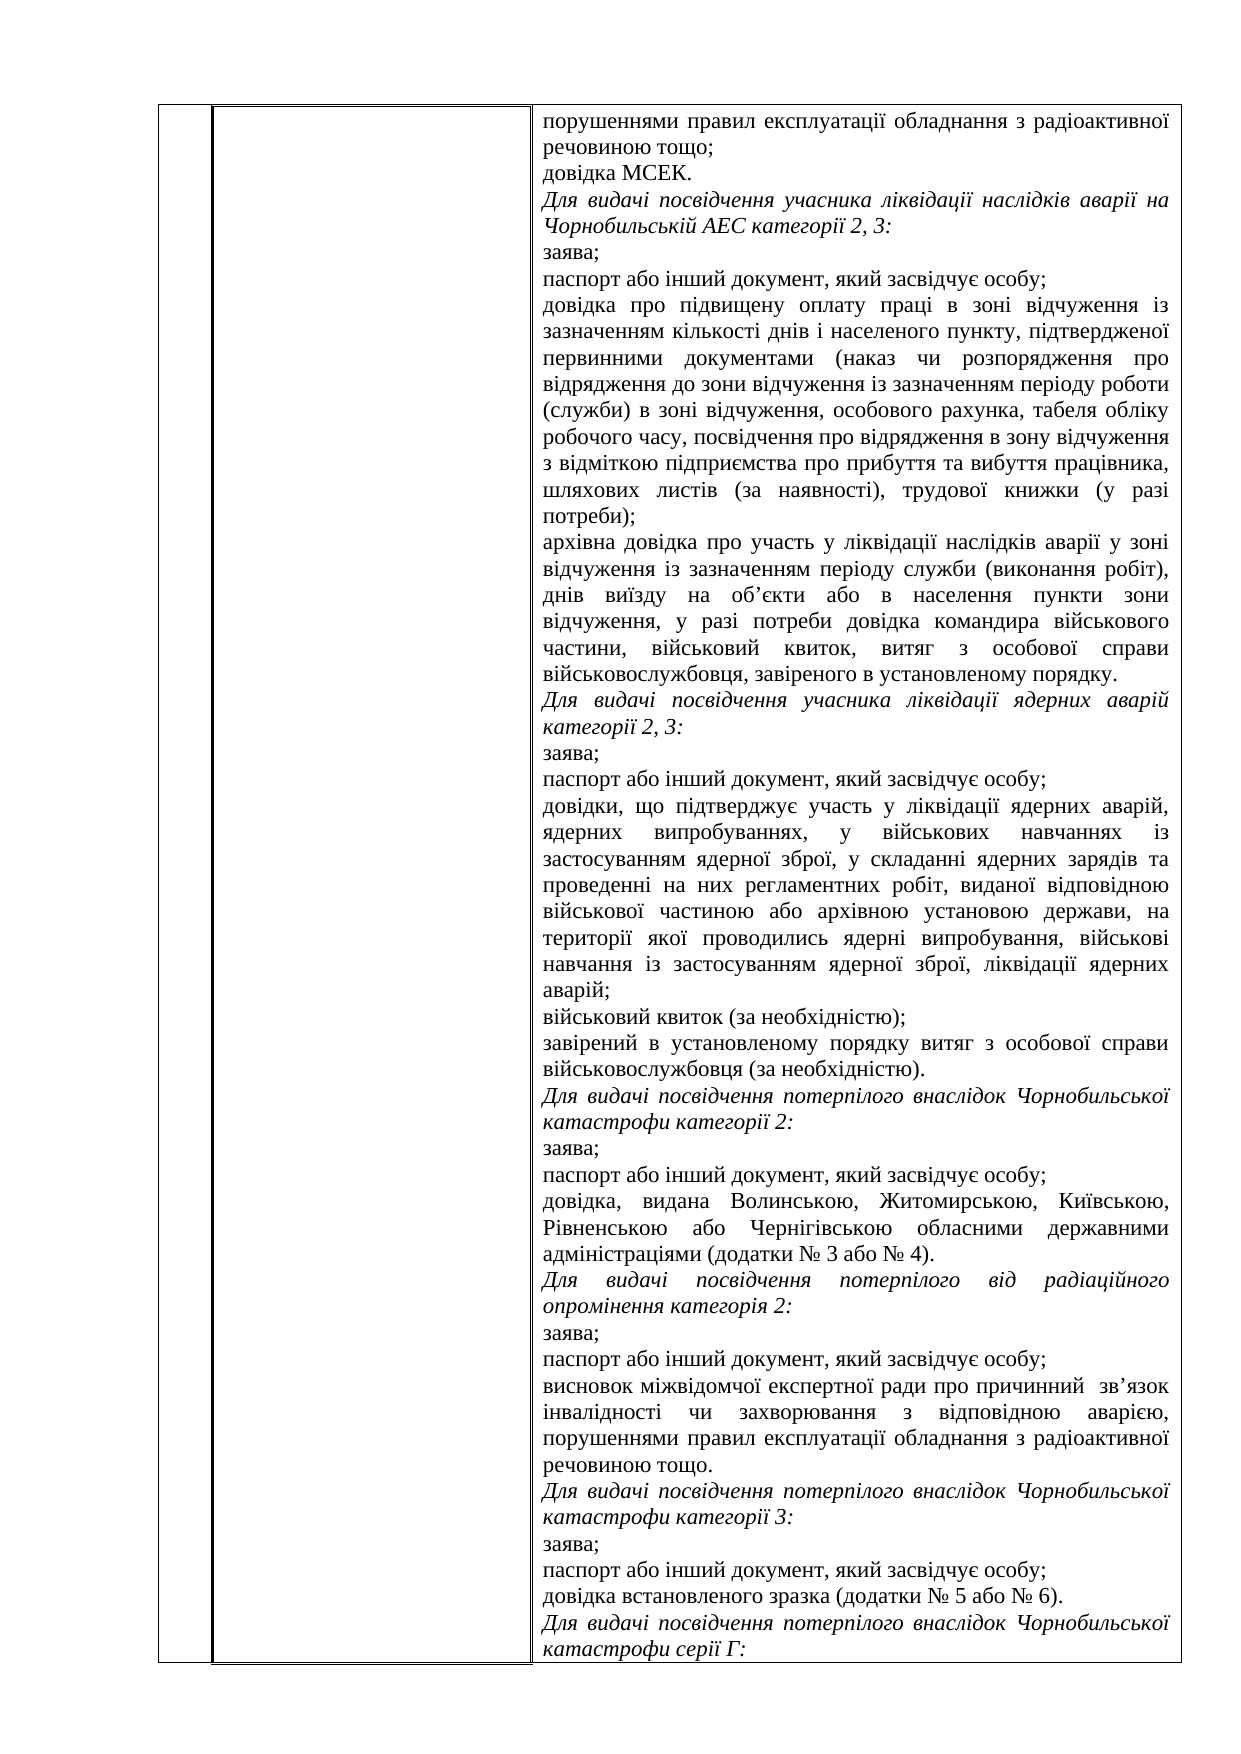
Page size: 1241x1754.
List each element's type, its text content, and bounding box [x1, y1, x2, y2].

table_cell 7 [159, 105, 211, 1662]
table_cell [214, 107, 530, 1662]
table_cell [533, 105, 1181, 1662]
